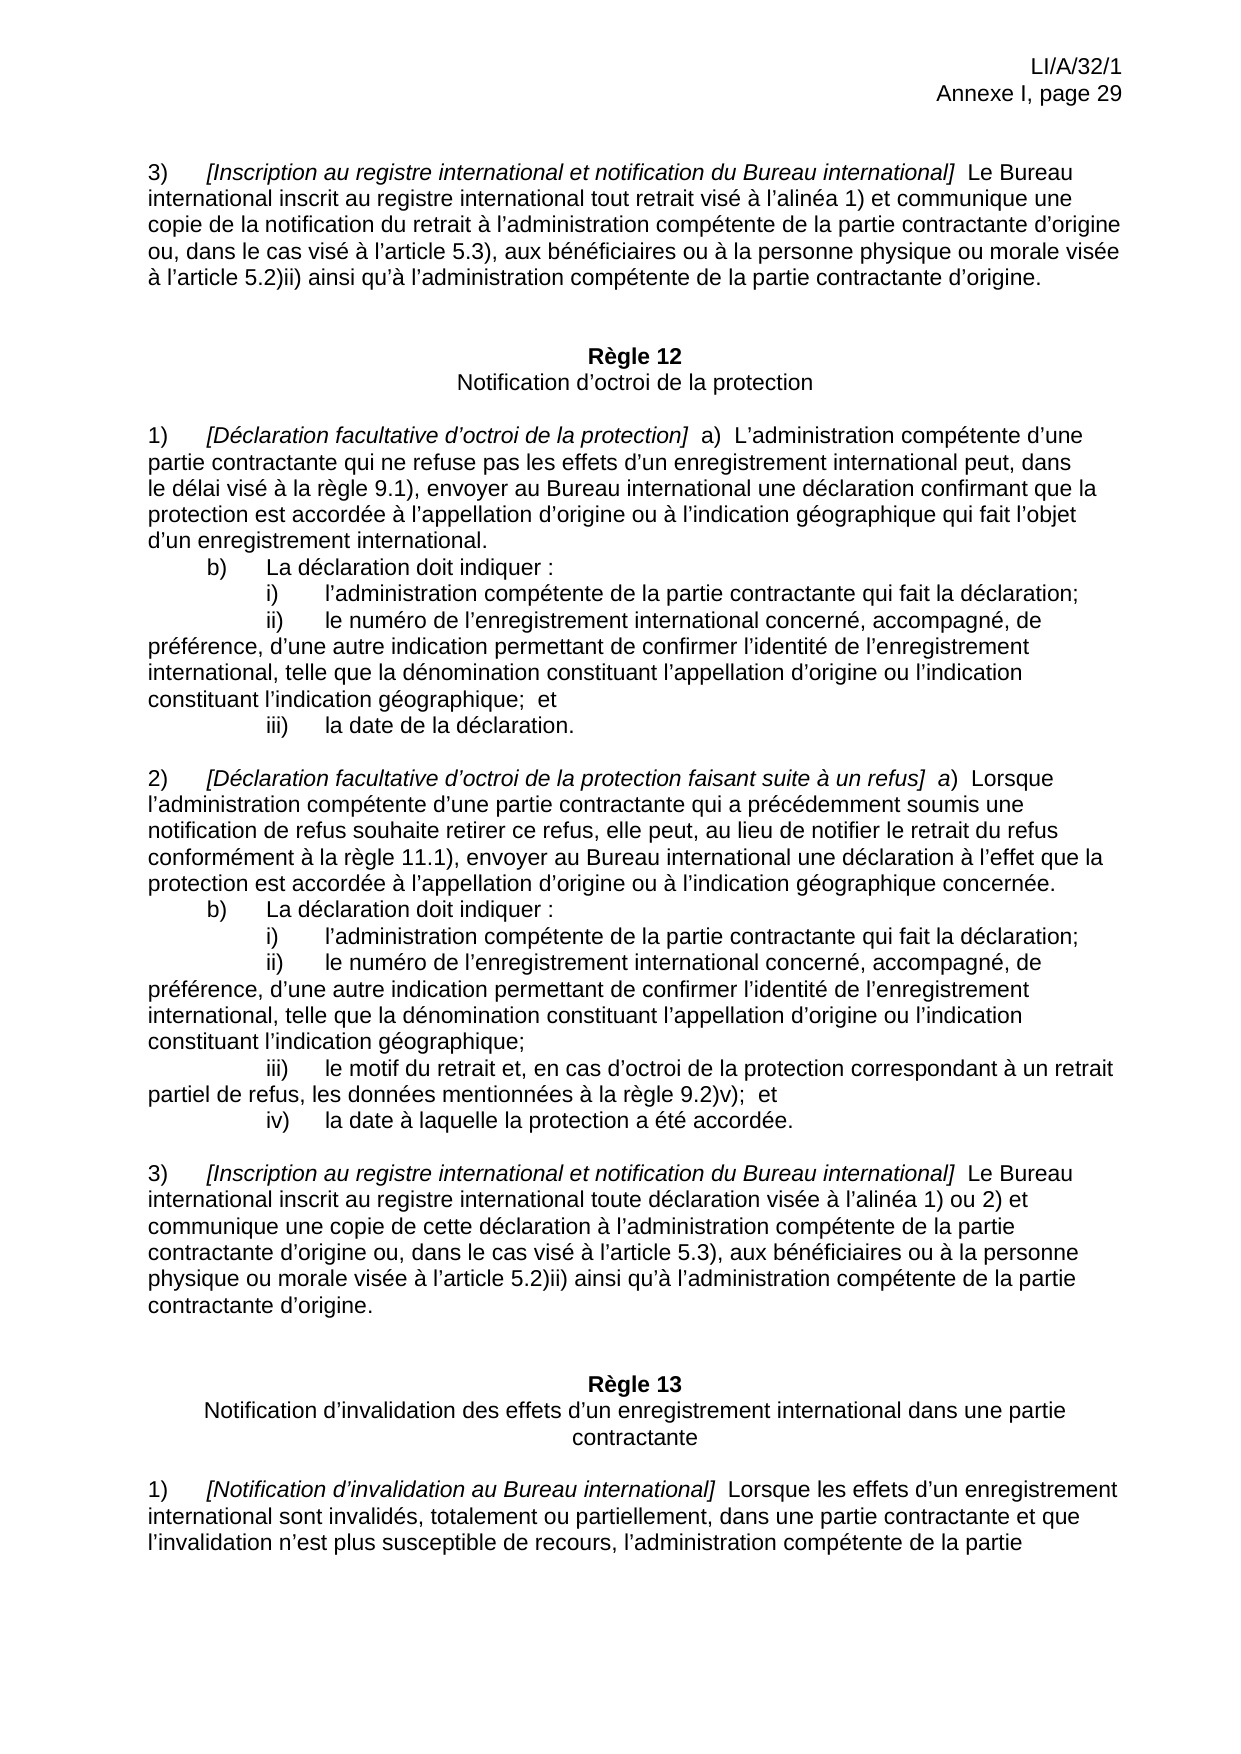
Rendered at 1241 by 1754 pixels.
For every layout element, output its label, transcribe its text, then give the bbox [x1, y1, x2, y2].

text Règle 12 [148, 343, 1122, 369]
text b) La déclaration doit indiquer : [148, 554, 1122, 580]
text iii) le motif du retrait et, en cas d’octroi de la protection correspondant à un retrait partiel de refus, les données mentionnées à la règle 9.2)v); et [148, 1054, 1122, 1107]
text Notification d’invalidation des effets d’un enregistrement international dans une partie contractante [148, 1397, 1122, 1450]
text ii) le numéro de l’enregistrement international concerné, accompagné, de préférence, d’une autre indication permettant de confirmer l’identité de l’enregistrement international, telle que la dénomination constituant l’appellation d’origine ou l’indication constituant l’indication géographique; [148, 949, 1122, 1054]
text i) l’administration compétente de la partie contractante qui fait la déclaration; [207, 580, 1122, 607]
text Notification d’octroi de la protection [148, 369, 1122, 396]
text 3) [Inscription au registre international et notification du Bureau international] Le Bureau international inscrit au registre international tout retrait visé à l’alinéa 1) et communique une copie de la notification du retrait à l’administration compétente de la partie contractante d’origine ou, dans le cas visé à l’article 5.3), aux bénéficiaires ou à la personne physique ou morale visée à l’article 5.2)ii) ainsi qu’à l’administration compétente de la partie contractante d’origine. [148, 158, 1122, 290]
text iii) la date de la déclaration. [207, 712, 1122, 738]
text ii) le numéro de l’enregistrement international concerné, accompagné, de préférence, d’une autre indication permettant de confirmer l’identité de l’enregistrement international, telle que la dénomination constituant l’appellation d’origine ou l’indication constituant l’indication géographique; et [148, 607, 1122, 712]
text iv) la date à laquelle la protection a été accordée. [207, 1107, 1122, 1134]
text b) La déclaration doit indiquer : [148, 896, 1122, 923]
text 3) [Inscription au registre international et notification du Bureau international] Le Bureau international inscrit au registre international toute déclaration visée à l’alinéa 1) ou 2) et communique une copie de cette déclaration à l’administration compétente de la partie contractante d’origine ou, dans le cas visé à l’article 5.3), aux bénéficiaires ou à la personne physique ou morale visée à l’article 5.2)ii) ainsi qu’à l’administration compétente de la partie contractante d’origine. [148, 1160, 1122, 1318]
text i) l’administration compétente de la partie contractante qui fait la déclaration; [207, 923, 1122, 949]
text 2) [Déclaration facultative d’octroi de la protection faisant suite à un refus] a) Lorsque l’administration compétente d’une partie contractante qui a précédemment soumis une notification de refus souhaite retirer ce refus, elle peut, au lieu de notifier le retrait du refus conformément à la règle 11.1), envoyer au Bureau international une déclaration à l’effet que la protection est accordée à l’appellation d’origine ou à l’indication géographique concernée. [148, 765, 1122, 896]
text Règle 13 [148, 1371, 1122, 1397]
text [148, 1476, 1122, 1555]
text 1) [Déclaration facultative d’octroi de la protection] a) L’administration compétente d’une partie contractante qui ne refuse pas les effets d’un enregistrement international peut, dans le délai visé à la règle 9.1), envoyer au Bureau international une déclaration confirmant que la protection est accordée à l’appellation d’origine ou à l’indication géographique qui fait l’objet d’un enregistrement international. [148, 422, 1122, 554]
